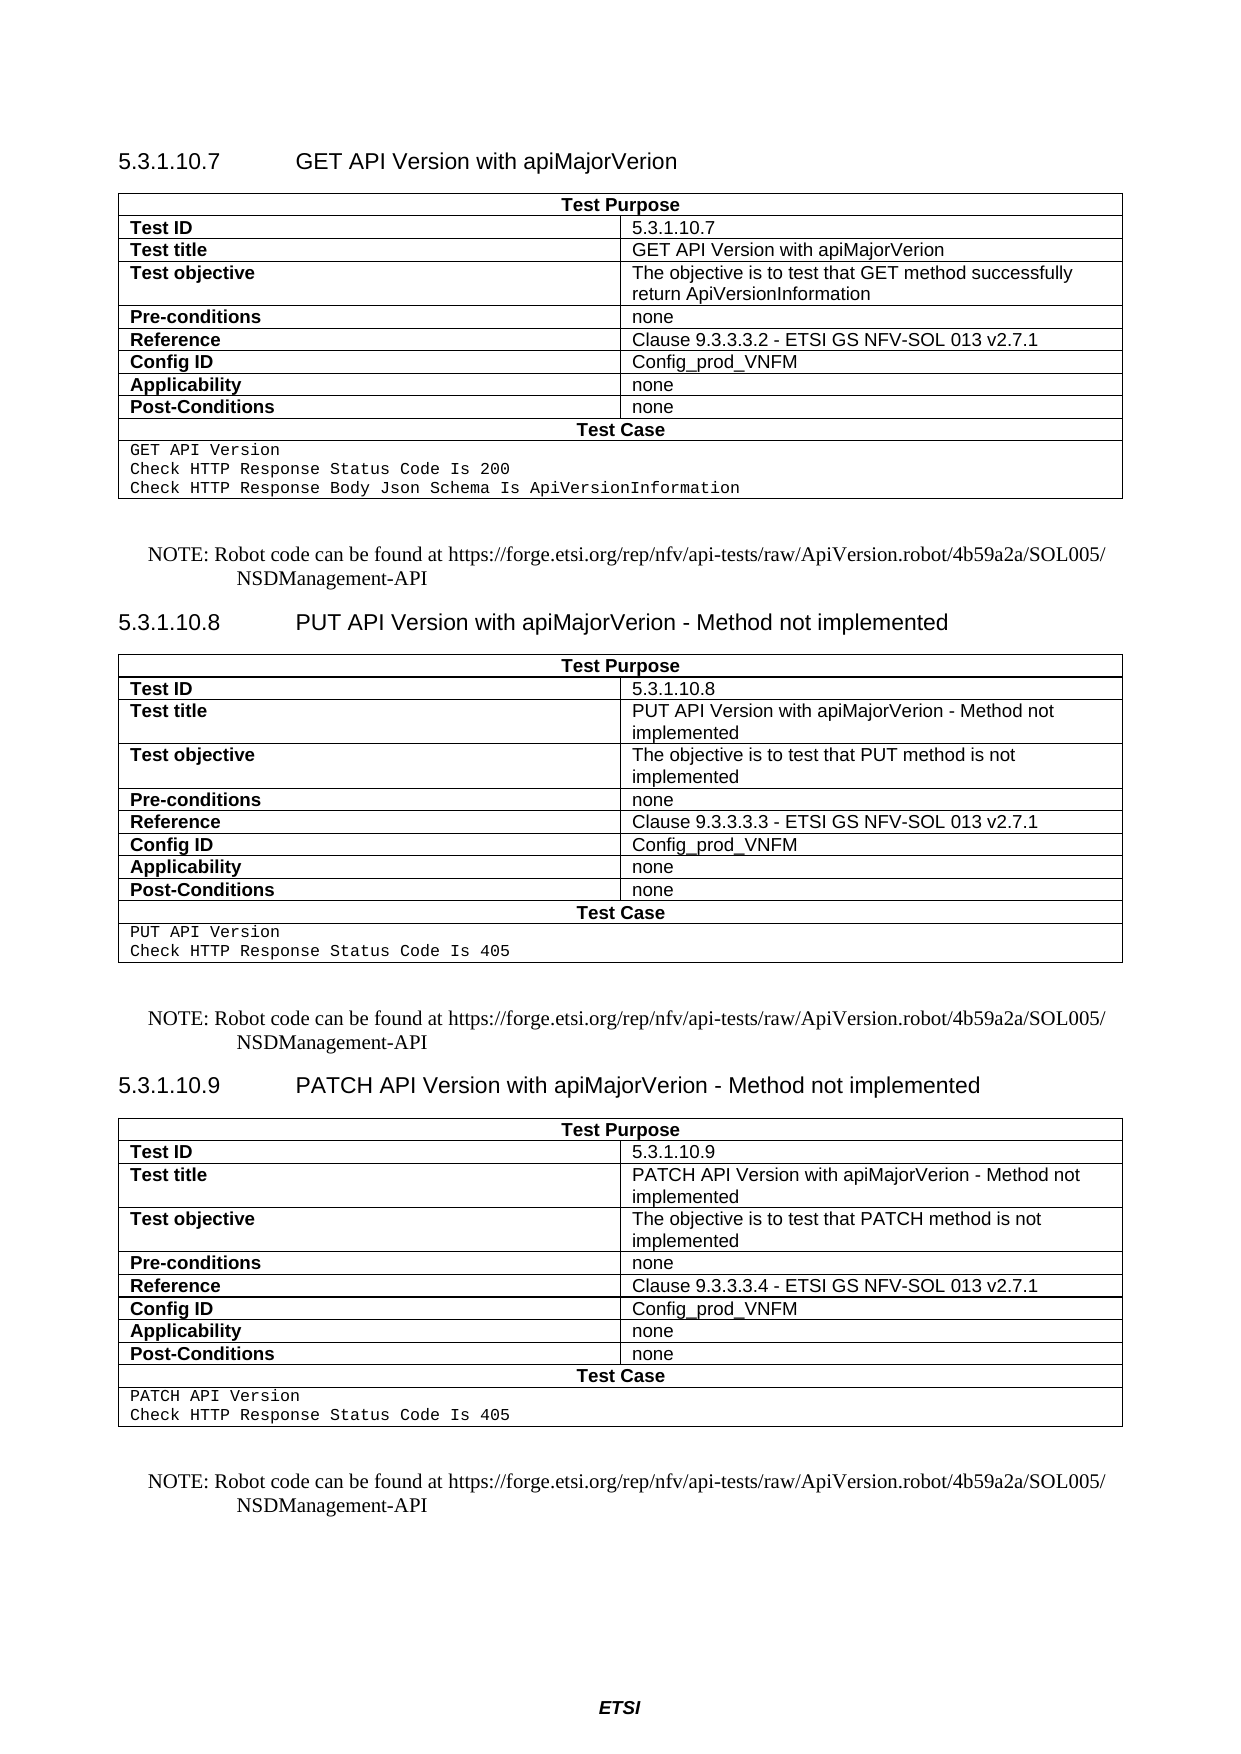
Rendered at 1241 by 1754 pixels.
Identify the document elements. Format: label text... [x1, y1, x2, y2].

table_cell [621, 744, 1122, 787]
subtitle 5.3.1.10.9 PATCH API Version with apiMajorVerion - Method not implemented [118, 1072, 1122, 1099]
text NOTE: Robot code can be found at https://forge.etsi.org/rep/nfv/api-tests/raw/ApiVersion.robot/4b59a2a/SOL005/NSDManagement-API [148, 1006, 1122, 1054]
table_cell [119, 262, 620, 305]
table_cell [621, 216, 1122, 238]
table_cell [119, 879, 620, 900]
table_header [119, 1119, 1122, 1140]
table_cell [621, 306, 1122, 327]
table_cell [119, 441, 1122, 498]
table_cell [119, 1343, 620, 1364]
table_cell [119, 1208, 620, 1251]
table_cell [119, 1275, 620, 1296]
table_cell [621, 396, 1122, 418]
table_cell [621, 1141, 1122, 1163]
text NOTE: Robot code can be found at https://forge.etsi.org/rep/nfv/api-tests/raw/ApiVersion.robot/4b59a2a/SOL005/NSDManagement-API [148, 1469, 1122, 1517]
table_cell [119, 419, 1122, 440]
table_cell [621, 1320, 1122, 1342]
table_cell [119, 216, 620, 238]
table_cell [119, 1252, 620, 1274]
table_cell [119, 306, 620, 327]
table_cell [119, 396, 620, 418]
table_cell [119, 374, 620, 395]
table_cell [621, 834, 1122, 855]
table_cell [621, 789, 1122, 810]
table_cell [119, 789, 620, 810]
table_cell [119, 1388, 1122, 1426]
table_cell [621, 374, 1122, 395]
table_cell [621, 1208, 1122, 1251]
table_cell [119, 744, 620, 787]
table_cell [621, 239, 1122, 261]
subtitle 5.3.1.10.8 PUT API Version with apiMajorVerion - Method not implemented [118, 609, 1122, 635]
subtitle 5.3.1.10.7 GET API Version with apiMajorVerion [118, 148, 1122, 174]
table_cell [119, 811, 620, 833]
text NOTE: Robot code can be found at https://forge.etsi.org/rep/nfv/api-tests/raw/ApiVersion.robot/4b59a2a/SOL005/NSDManagement-API [148, 542, 1122, 590]
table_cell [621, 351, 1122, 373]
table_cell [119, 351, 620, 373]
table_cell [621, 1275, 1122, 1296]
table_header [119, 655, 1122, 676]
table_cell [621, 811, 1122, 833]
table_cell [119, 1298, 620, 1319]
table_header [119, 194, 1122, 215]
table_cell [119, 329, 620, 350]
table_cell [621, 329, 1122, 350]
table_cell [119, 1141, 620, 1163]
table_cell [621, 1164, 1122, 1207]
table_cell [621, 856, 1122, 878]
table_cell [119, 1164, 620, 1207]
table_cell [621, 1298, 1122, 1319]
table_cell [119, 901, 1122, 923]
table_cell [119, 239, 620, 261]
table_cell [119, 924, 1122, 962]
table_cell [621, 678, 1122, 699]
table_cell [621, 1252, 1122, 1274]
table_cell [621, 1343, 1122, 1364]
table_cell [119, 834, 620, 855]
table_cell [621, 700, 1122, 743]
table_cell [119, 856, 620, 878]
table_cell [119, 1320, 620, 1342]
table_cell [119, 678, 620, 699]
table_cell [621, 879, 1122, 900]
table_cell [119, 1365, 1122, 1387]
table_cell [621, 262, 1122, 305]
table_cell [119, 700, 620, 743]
